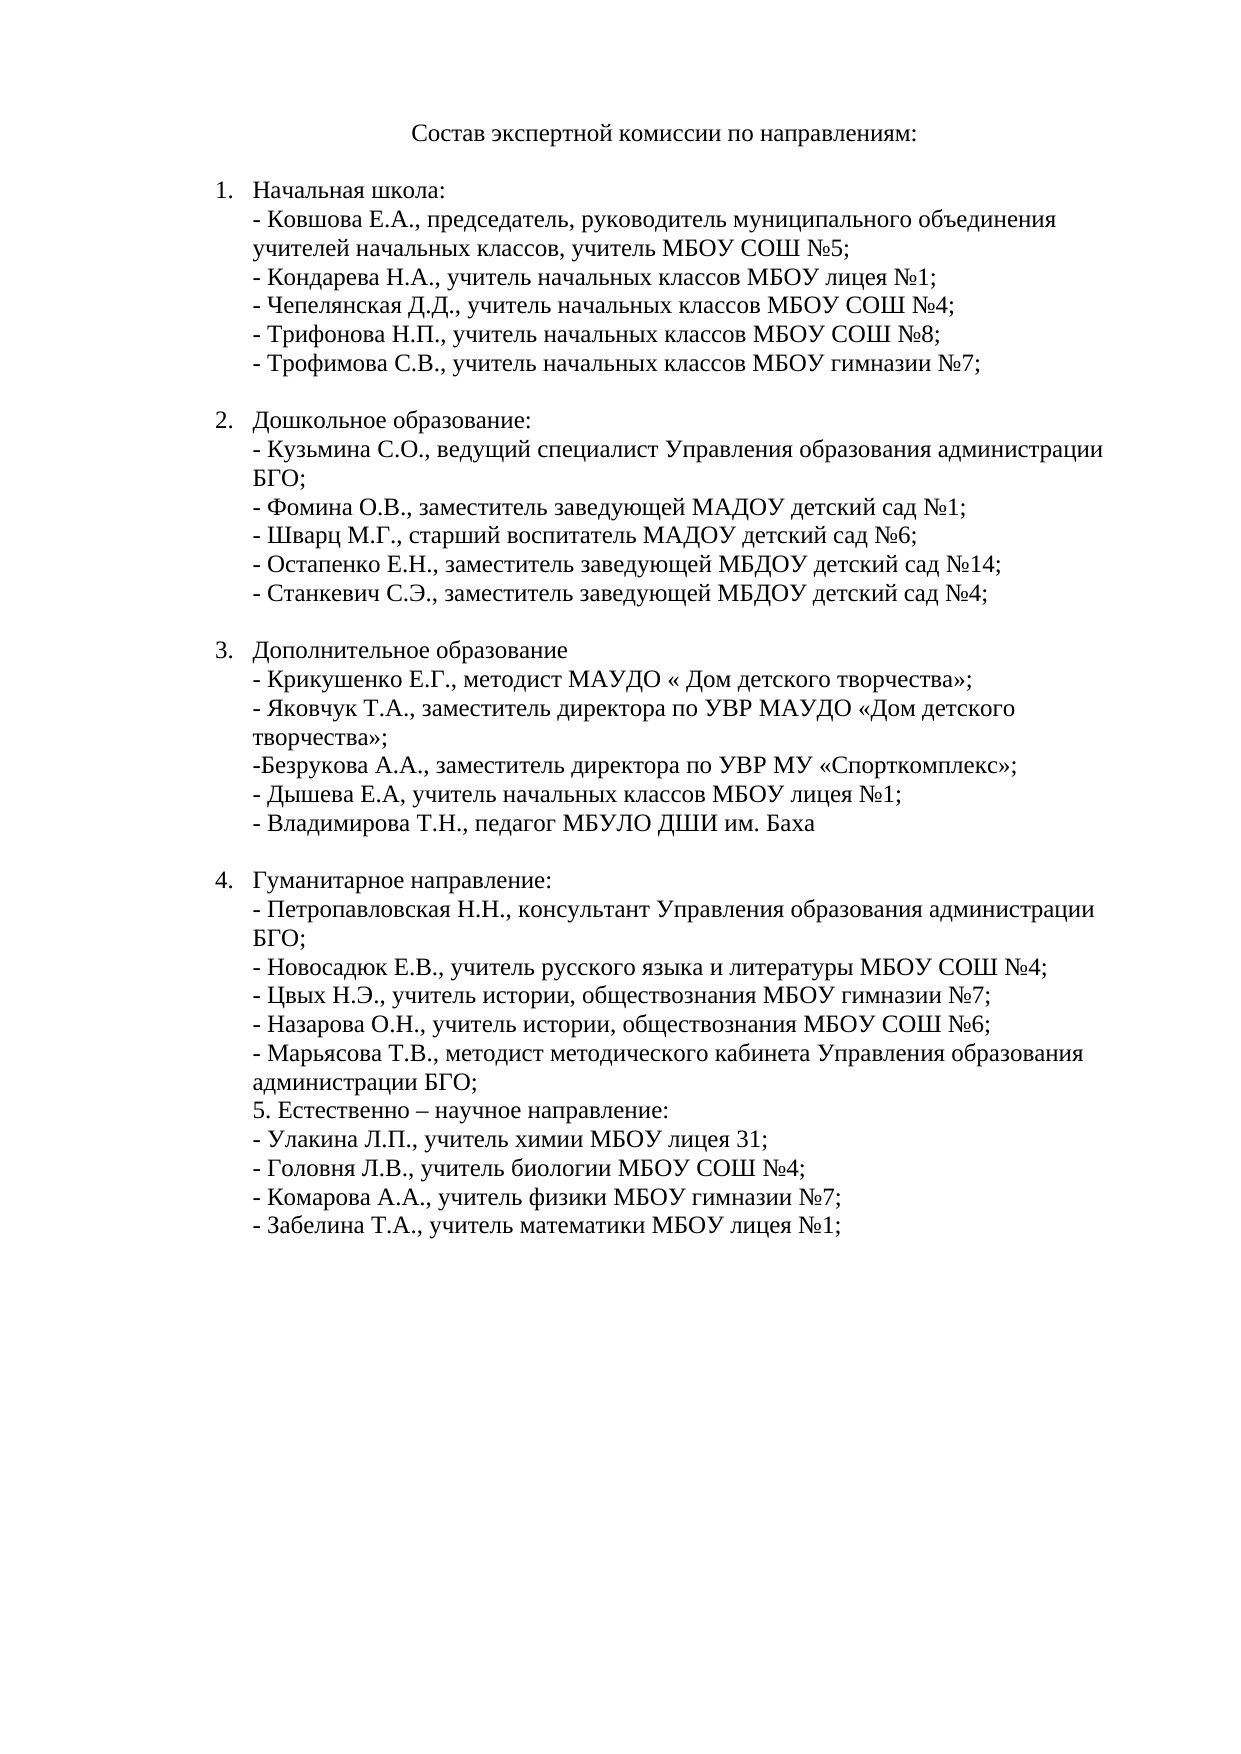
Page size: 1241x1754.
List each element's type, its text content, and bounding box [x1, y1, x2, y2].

text - Забелина Т.А., учитель математики МБОУ лицея №1; [252, 1211, 1152, 1239]
text - Кондарева Н.А., учитель начальных классов МБОУ лицея №1; [252, 262, 1152, 291]
text - Фомина О.В., заместитель заведующей МАДОУ детский сад №1; [252, 492, 1152, 521]
text - Назарова О.Н., учитель истории, обществознания МБОУ СОШ №6; [252, 1009, 1152, 1038]
text - Трифонова Н.П., учитель начальных классов МБОУ СОШ №8; [252, 319, 1152, 348]
text - Ковшова Е.А., председатель, руководитель муниципального объединения учителей начальных классов, учитель МБОУ СОШ №5; [252, 204, 1152, 262]
text - Трофимова С.В., учитель начальных классов МБОУ гимназии №7; [252, 348, 1152, 377]
text - Чепелянская Д.Д., учитель начальных классов МБОУ СОШ №4; [252, 291, 1152, 319]
text - Марьясова Т.В., методист методического кабинета Управления образования администрации БГО; [252, 1038, 1152, 1096]
text - Дышева Е.А, учитель начальных классов МБОУ лицея №1; [252, 779, 1152, 808]
text - Петропавловская Н.Н., консультант Управления образования администрации БГО; [252, 894, 1152, 952]
list Гуманитарное направление: [215, 866, 1152, 894]
text - Головня Л.В., учитель биологии МБОУ СОШ №4; [252, 1153, 1152, 1182]
text 5. Естественно – научное направление: [252, 1096, 1152, 1124]
text - Станкевич С.Э., заместитель заведующей МБДОУ детский сад №4; [252, 578, 1152, 607]
text Состав экспертной комиссии по направлениям: [177, 118, 1152, 147]
text - Шварц М.Г., старший воспитатель МАДОУ детский сад №6; [252, 521, 1152, 549]
list Дошкольное образование: [215, 406, 1152, 434]
text - Крикушенко Е.Г., методист МАУДО « Дом детского творчества»; [252, 664, 1152, 693]
text - Комарова А.А., учитель физики МБОУ гимназии №7; [252, 1182, 1152, 1211]
text - Остапенко Е.Н., заместитель заведующей МБДОУ детский сад №14; [252, 549, 1152, 578]
list Начальная школа: [215, 176, 1152, 204]
text - Кузьмина С.О., ведущий специалист Управления образования администрации БГО; [252, 434, 1152, 492]
list Дополнительное образование [215, 636, 1152, 664]
text - Владимирова Т.Н., педагог МБУЛО ДШИ им. Баха [252, 808, 1152, 837]
text -Безрукова А.А., заместитель директора по УВР МУ «Спорткомплекс»; [252, 751, 1152, 779]
text - Новосадюк Е.В., учитель русского языка и литературы МБОУ СОШ №4; [252, 952, 1152, 981]
text - Цвых Н.Э., учитель истории, обществознания МБОУ гимназии №7; [252, 981, 1152, 1009]
text - Улакина Л.П., учитель химии МБОУ лицея 31; [252, 1124, 1152, 1153]
text - Яковчук Т.А., заместитель директора по УВР МАУДО «Дом детского творчества»; [252, 693, 1152, 751]
